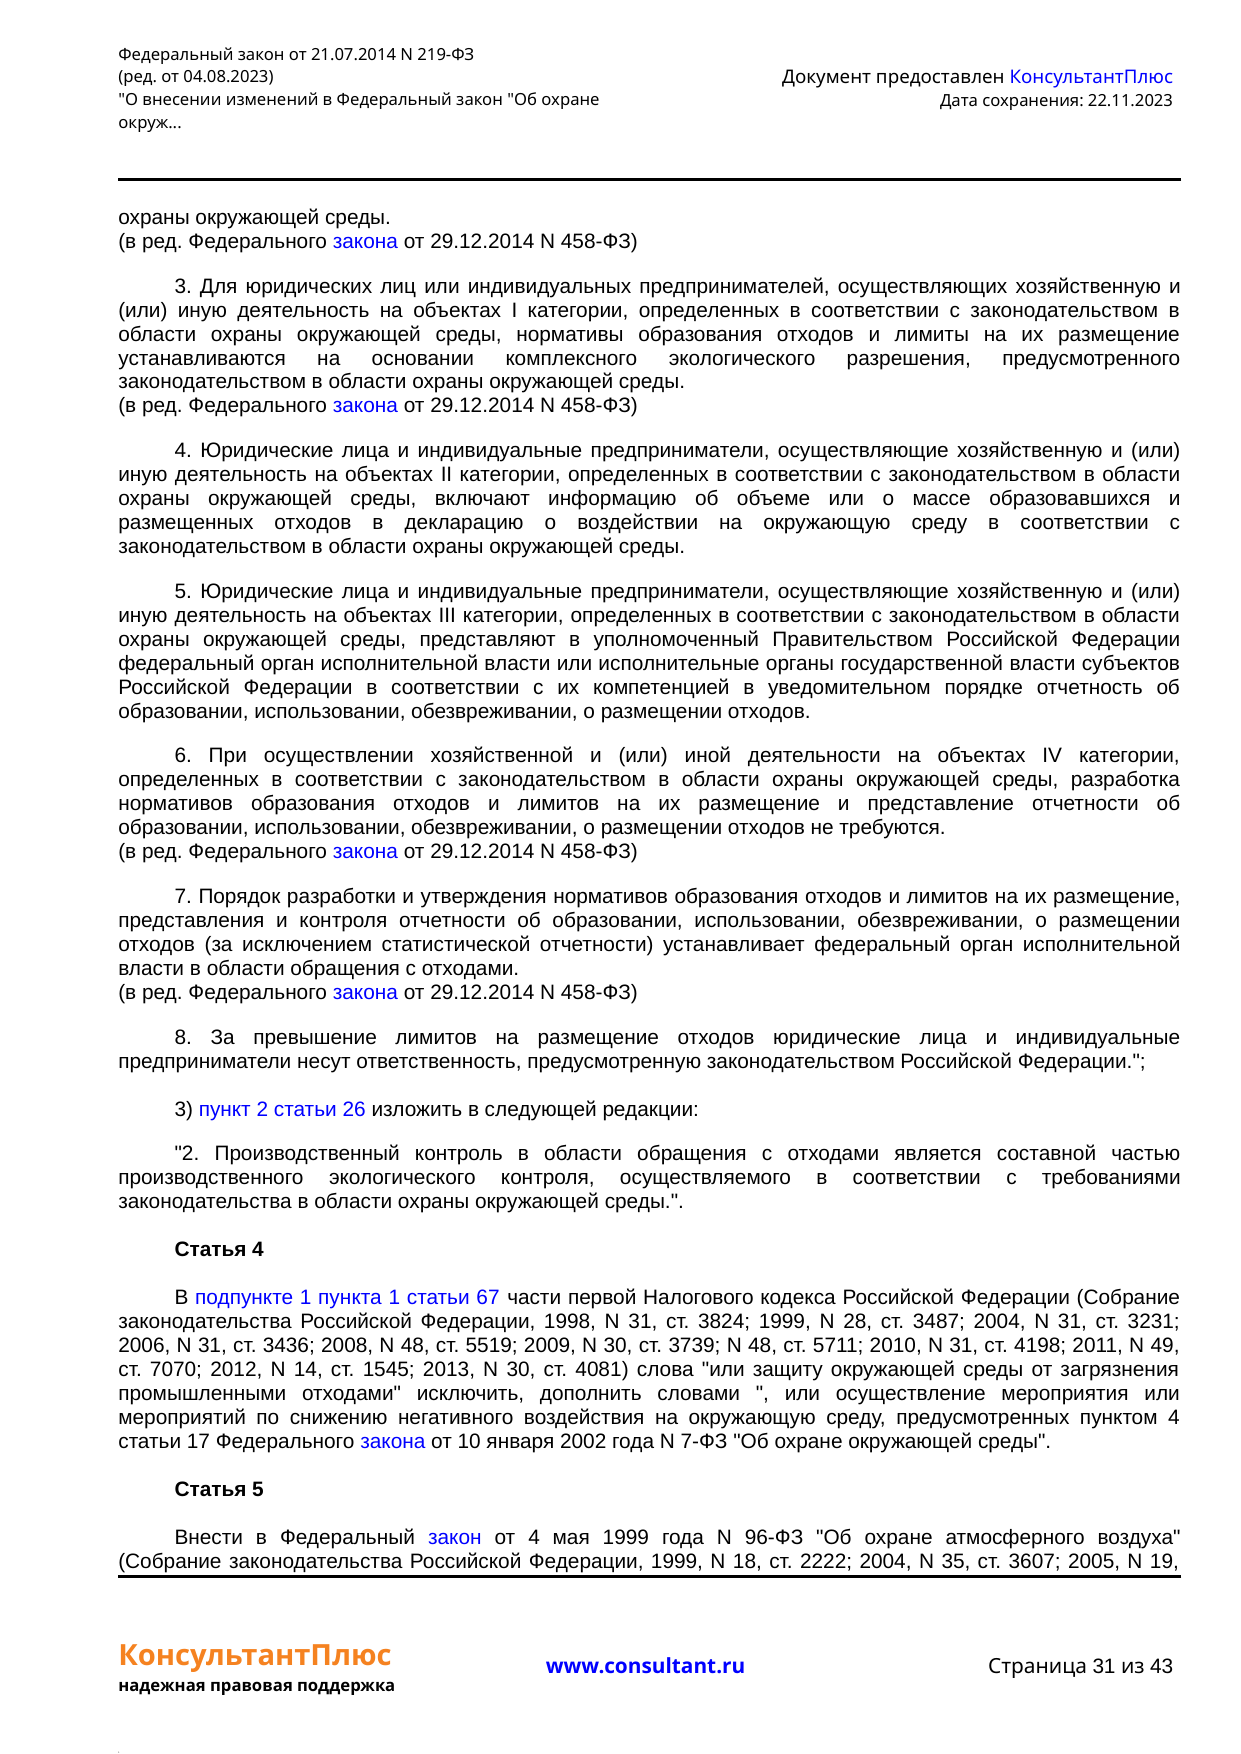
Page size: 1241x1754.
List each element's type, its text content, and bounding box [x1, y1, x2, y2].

text 7. Порядок разработки и утверждения нормативов образования отходов и лимитов на их размещение, представления и контроля отчетности об образовании, использовании, обезвреживании, о размещении отходов (за исключением статистической отчетности) устанавливает федеральный орган исполнительной власти в области обращения с отходами. [118, 884, 1181, 980]
text 8. За превышение лимитов на размещение отходов юридические лица и индивидуальные предприниматели несут ответственность, предусмотренную законодательством Российской Федерации."; [118, 1024, 1181, 1072]
text В подпункте 1 пункта 1 статьи 67 части первой Налогового кодекса Российской Федерации (Собрание законодательства Российской Федерации, 1998, N 31, ст. 3824; 1999, N 28, ст. 3487; 2004, N 31, ст. 3231; 2006, N 31, ст. 3436; 2008, N 48, ст. 5519; 2009, N 30, ст. 3739; N 48, ст. 5711; 2010, N 31, ст. 4198; 2011, N 49, ст. 7070; 2012, N 14, ст. 1545; 2013, N 30, ст. 4081) слова "или защиту окружающей среды от загрязнения промышленными отходами" исключить, дополнить словами ", или осуществление мероприятия или мероприятий по снижению негативного воздействия на окружающую среду, предусмотренных пунктом 4 статьи 17 Федерального закона от 10 января 2002 года N 7-ФЗ "Об охране окружающей среды". [118, 1285, 1181, 1453]
text (в ред. Федерального закона от 29.12.2014 N 458-ФЗ) [118, 980, 1181, 1004]
text 3) пункт 2 статьи 26 изложить в следующей редакции: [118, 1096, 1181, 1120]
title Статья 4 [118, 1237, 1181, 1261]
text "2. Производственный контроль в области обращения с отходами является составной частью производственного экологического контроля, осуществляемого в соответствии с требованиями законодательства в области охраны окружающей среды.". [118, 1141, 1181, 1213]
text 6. При осуществлении хозяйственной и (или) иной деятельности на объектах IV категории, определенных в соответствии с законодательством в области охраны окружающей среды, разработка нормативов образования отходов и лимитов на их размещение и представление отчетности об образовании, использовании, обезвреживании, о размещении отходов не требуются. [118, 743, 1181, 839]
text (в ред. Федерального закона от 29.12.2014 N 458-ФЗ) [118, 229, 1181, 253]
text 3. Для юридических лиц или индивидуальных предпринимателей, осуществляющих хозяйственную и (или) иную деятельность на объектах I категории, определенных в соответствии с законодательством в области охраны окружающей среды, нормативы образования отходов и лимиты на их размещение устанавливаются на основании комплексного экологического разрешения, предусмотренного законодательством в области охраны окружающей среды. [118, 273, 1181, 393]
text 5. Юридические лица и индивидуальные предприниматели, осуществляющие хозяйственную и (или) иную деятельность на объектах III категории, определенных в соответствии с законодательством в области охраны окружающей среды, представляют в уполномоченный Правительством Российской Федерации федеральный орган исполнительной власти или исполнительные органы государственной власти субъектов Российской Федерации в соответствии с их компетенцией в уведомительном порядке отчетность об образовании, использовании, обезвреживании, о размещении отходов. [118, 579, 1181, 722]
title Статья 5 [118, 1477, 1181, 1501]
text (в ред. Федерального закона от 29.12.2014 N 458-ФЗ) [118, 839, 1181, 863]
text 4. Юридические лица и индивидуальные предприниматели, осуществляющие хозяйственную и (или) иную деятельность на объектах II категории, определенных в соответствии с законодательством в области охраны окружающей среды, включают информацию об объеме или о массе образовавшихся и размещенных отходов в декларацию о воздействии на окружающую среду в соответствии с законодательством в области охраны окружающей среды. [118, 438, 1181, 558]
text (в ред. Федерального закона от 29.12.2014 N 458-ФЗ) [118, 393, 1181, 417]
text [118, 205, 1181, 229]
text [118, 1524, 1181, 1572]
